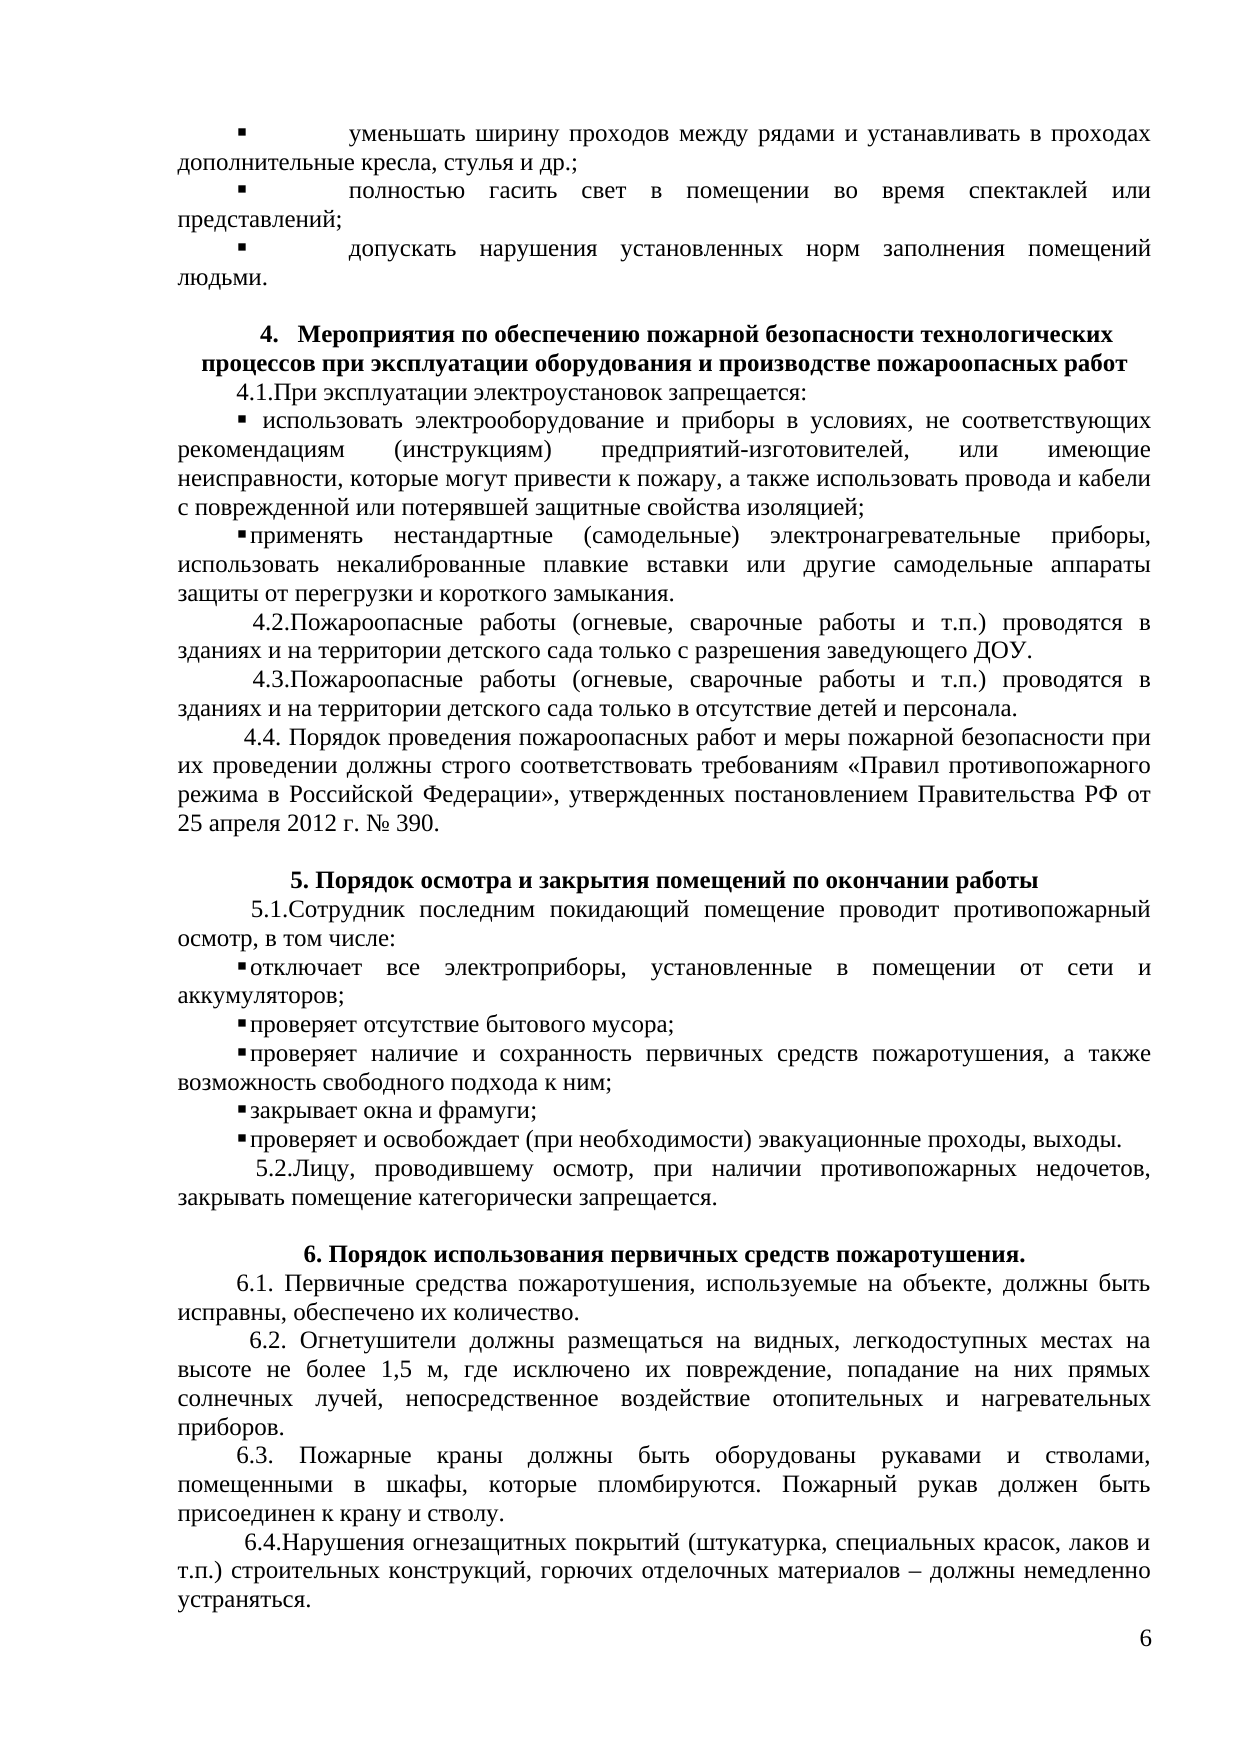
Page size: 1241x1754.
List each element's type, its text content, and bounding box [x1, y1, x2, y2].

text 5.1.Сотрудник последним покидающий помещение проводит противопожарный осмотр, в том числе: [177, 894, 1152, 952]
text 6.3. Пожарные краны должны быть оборудованы рукавами и стволами, помещенными в шкафы, которые пломбируются. Пожарный рукав должен быть присоединен к крану и стволу. [177, 1441, 1152, 1527]
list проверяет отсутствие бытового мусора; [177, 1009, 1152, 1038]
text 6.1. Первичные средства пожаротушения, используемые на объекте, должны быть исправны, обеспечено их количество. [177, 1268, 1152, 1326]
list проверяет и освобождает (при необходимости) эвакуационные проходы, выходы. [177, 1124, 1152, 1153]
list отключает все электроприборы, установленные в помещении от сети и аккумуляторов; [177, 952, 1152, 1009]
list закрывает окна и фрамуги; [177, 1096, 1152, 1124]
list использовать электрооборудование и приборы в условиях, не соответствующих рекомендациям (инструкциям) предприятий-изготовителей, или имеющие неисправности, которые могут привести к пожару, а также использовать провода и кабели с поврежденной или потерявшей защитные свойства изоляцией; [177, 406, 1152, 521]
text 4.4. Порядок проведения пожароопасных работ и меры пожарной безопасности при их проведении должны строго соответствовать требованиям «Правил противопожарного режима в Российской Федерации», утвержденных постановлением Правительства РФ от 25 апреля . № 390. [177, 722, 1152, 837]
text 5.2.Лицу, проводившему осмотр, при наличии противопожарных недочетов, закрывать помещение категорически запрещается. [177, 1153, 1152, 1211]
text 5. Порядок осмотра и закрытия помещений по окончании работы [177, 866, 1152, 894]
text 4.2.Пожароопасные работы (огневые, сварочные работы и т.п.) проводятся в зданиях и на территории детского сада только с разрешения заведующего ДОУ. [177, 607, 1152, 664]
text 6.4.Нарушения огнезащитных покрытий (штукатурка, специальных красок, лаков и т.п.) строительных конструкций, горючих отделочных материалов – должны немедленно устраняться. [177, 1527, 1152, 1613]
list полностью гасить свет в помещении во время спектаклей или представлений; [177, 176, 1152, 233]
list применять нестандартные (самодельные) электронагревательные приборы, использовать некалиброванные плавкие вставки или другие самодельные аппараты защиты от перегрузки и короткого замыкания. [177, 521, 1152, 607]
list проверяет наличие и сохранность первичных средств пожаротушения, а также возможность свободного подхода к ним; [177, 1038, 1152, 1096]
list Мероприятия по обеспечению пожарной безопасности технологических процессов при эксплуатации оборудования и производстве пожароопасных работ [177, 319, 1152, 377]
text 4.1.При эксплуатации электроустановок запрещается: [177, 377, 1152, 406]
list уменьшать ширину проходов между рядами и устанавливать в проходах дополнительные кресла, стулья и др.; [177, 118, 1152, 176]
list допускать нарушения установленных норм заполнения помещений людьми. [177, 233, 1152, 291]
text 4.3.Пожароопасные работы (огневые, сварочные работы и т.п.) проводятся в зданиях и на территории детского сада только в отсутствие детей и персонала. [177, 664, 1152, 722]
text 6. Порядок использования первичных средств пожаротушения. [177, 1239, 1152, 1268]
text 6.2. Огнетушители должны размещаться на видных, легкодоступных местах на высоте не более , где исключено их повреждение, попадание на них прямых солнечных лучей, непосредственное воздействие отопительных и нагревательных приборов. [177, 1326, 1152, 1441]
